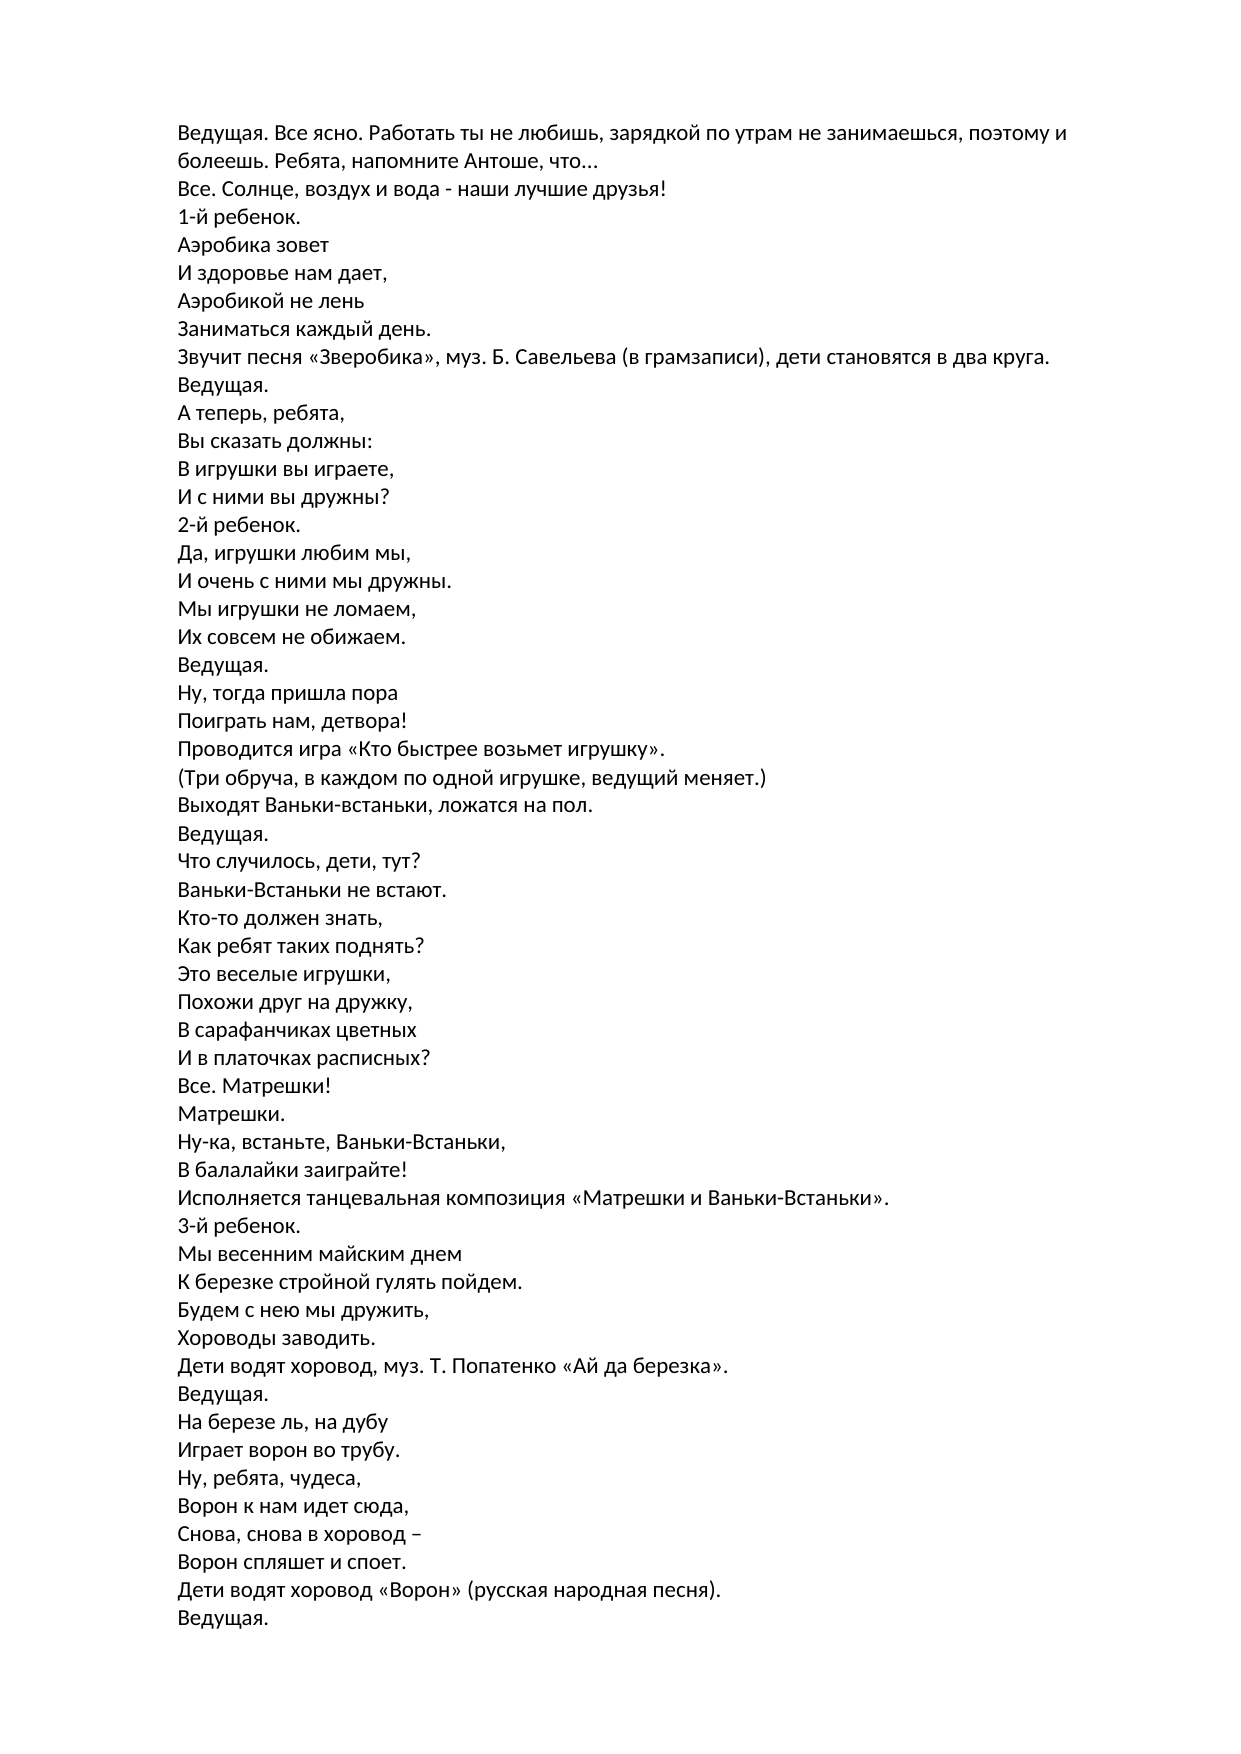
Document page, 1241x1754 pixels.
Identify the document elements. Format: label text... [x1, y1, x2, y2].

text Ну, ребята, чудеса, [177, 1463, 1152, 1491]
text Выходят Ваньки-встаньки, ложатся на пол. [177, 791, 1152, 819]
text Ну, тогда пришла пора [177, 678, 1152, 707]
text Все. Солнце, воздух и вода - наши лучшие друзья! [177, 174, 1152, 202]
text Матрешки. [177, 1099, 1152, 1127]
text И здоровье нам дает, [177, 258, 1152, 286]
text Ну-ка, встаньте, Ваньки-Встаньки, [177, 1127, 1152, 1155]
text Ведущая. [177, 1603, 1152, 1631]
text Аэробикой не лень [177, 286, 1152, 314]
text Ведущая. Все ясно. Работать ты не любишь, зарядкой по утрам не занимаешься, поэтому и болеешь. Ребята, напомните Антоше, что... [177, 118, 1152, 174]
text Что случилось, дети, тут? [177, 847, 1152, 875]
text И очень с ними мы дружны. [177, 566, 1152, 594]
text Как ребят таких поднять? [177, 931, 1152, 959]
text Будем с нею мы дружить, [177, 1295, 1152, 1323]
text Звучит песня «Зверобика», муз. Б. Савельева (в грамзаписи), дети становятся в два круга. [177, 342, 1152, 370]
text Ведущая. [177, 1379, 1152, 1407]
text 1-й ребенок. [177, 202, 1152, 230]
text Дети водят хоровод, муз. Т. Попатенко «Ай да березка». [177, 1351, 1152, 1379]
text Ворон к нам идет сюда, [177, 1491, 1152, 1519]
text Ведущая. [177, 819, 1152, 847]
text А теперь, ребята, [177, 398, 1152, 426]
text И с ними вы дружны? [177, 482, 1152, 510]
text Вы сказать должны: [177, 426, 1152, 454]
text Ворон спляшет и споет. [177, 1547, 1152, 1575]
text Мы игрушки не ломаем, [177, 594, 1152, 622]
text Поиграть нам, детвора! [177, 707, 1152, 734]
text В игрушки вы играете, [177, 454, 1152, 482]
text Аэробика зовет [177, 230, 1152, 258]
text Заниматься каждый день. [177, 314, 1152, 342]
text На березе ль, на дубу [177, 1407, 1152, 1435]
text Кто-то должен знать, [177, 903, 1152, 931]
text Хороводы заводить. [177, 1323, 1152, 1351]
text К березке стройной гулять пойдем. [177, 1267, 1152, 1295]
text Ведущая. [177, 370, 1152, 398]
text Мы весенним майским днем [177, 1239, 1152, 1267]
text Исполняется танцевальная композиция «Матрешки и Ваньки-Встаньки». [177, 1183, 1152, 1211]
text В сарафанчиках цветных [177, 1015, 1152, 1043]
text Это веселые игрушки, [177, 959, 1152, 987]
text Играет ворон во трубу. [177, 1435, 1152, 1463]
text Да, игрушки любим мы, [177, 538, 1152, 566]
text Ваньки-Встаньки не встают. [177, 875, 1152, 903]
text (Три обруча, в каждом по одной игрушке, ведущий меняет.) [177, 763, 1152, 791]
text 2-й ребенок. [177, 510, 1152, 538]
text Их совсем не обижаем. [177, 622, 1152, 651]
text Похожи друг на дружку, [177, 987, 1152, 1015]
text И в платочках расписных? [177, 1043, 1152, 1071]
text Снова, снова в хоровод – [177, 1519, 1152, 1547]
text Ведущая. [177, 651, 1152, 678]
text Все. Матрешки! [177, 1071, 1152, 1099]
text Дети водят хоровод «Ворон» (русская народная песня). [177, 1575, 1152, 1603]
text 3-й ребенок. [177, 1211, 1152, 1239]
text В балалайки заиграйте! [177, 1155, 1152, 1183]
text Проводится игра «Кто быстрее возьмет игрушку». [177, 734, 1152, 763]
